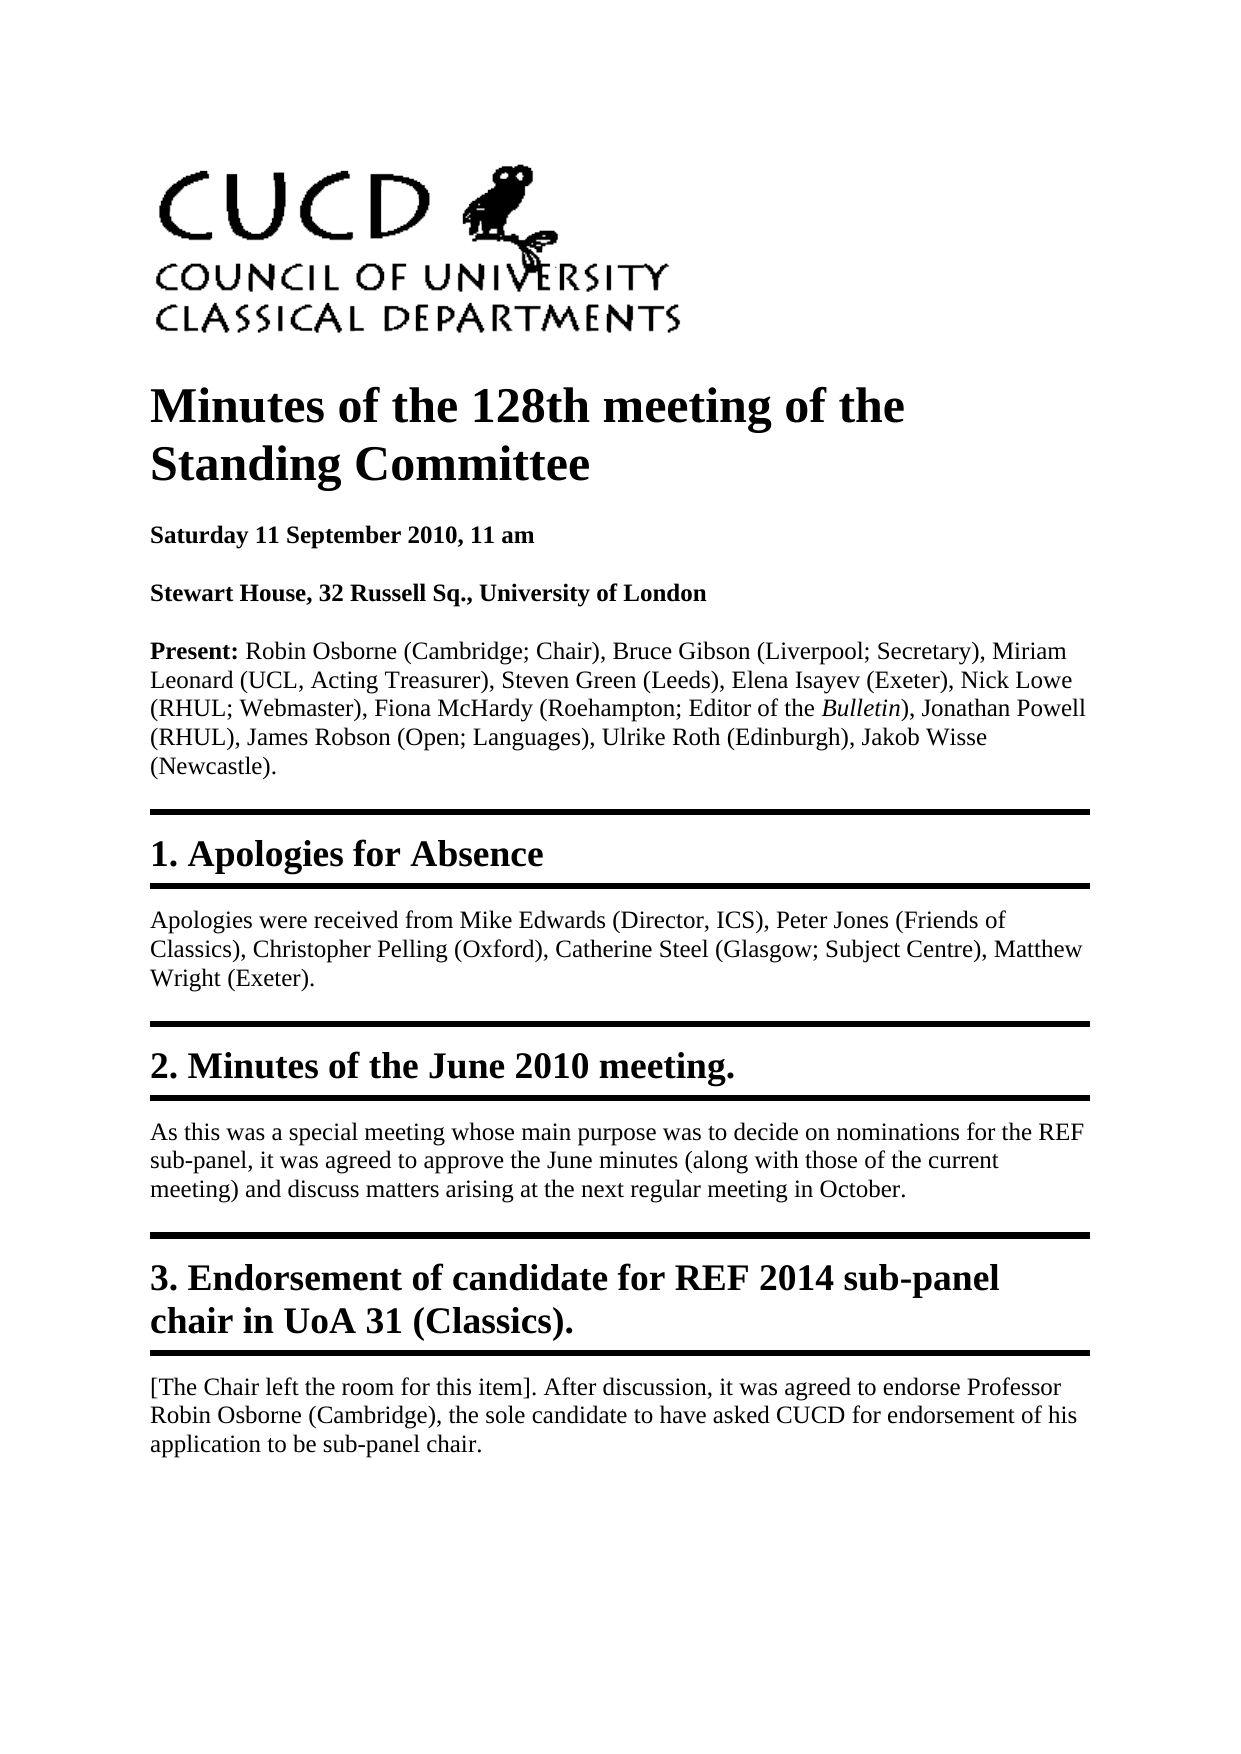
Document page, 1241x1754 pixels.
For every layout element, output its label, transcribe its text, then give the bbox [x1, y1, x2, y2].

text Apologies were received from Mike Edwards (Director, ICS), Peter Jones (Friends of Classics), Christopher Pelling (Oxford), Catherine Steel (Glasgow; Subject Centre), Matthew Wright (Exeter). [150, 905, 1090, 991]
text Present: Robin Osborne (Cambridge; Chair), Bruce Gibson (Liverpool; Secretary), Miriam Leonard (UCL, Acting Treasurer), Steven Green (Leeds), Elena Isayev (Exeter), Nick Lowe (RHUL; Webmaster), Fiona McHardy (Roehampton; Editor of the Bulletin), Jonathan Powell (RHUL), James Robson (Open; Languages), Ulrike Roth (Edinburgh), Jakob Wisse (Newcastle). [150, 636, 1090, 780]
text 2. Minutes of the June 2010 meeting. [150, 1027, 1090, 1095]
text As this was a special meeting whose main purpose was to decide on nominations for the REF sub-panel, it was agreed to approve the June minutes (along with those of the current meeting) and discuss matters arising at the next regular meeting in October. [150, 1117, 1090, 1203]
text Saturday 11 September 2010, 11 am [150, 520, 1090, 549]
text Stewart House, 32 Russell Sq., University of London [150, 578, 1090, 607]
picture [150, 150, 696, 347]
text [The Chair left the room for this item]. After discussion, it was agreed to endorse Professor Robin Osborne (Cambridge), the sole candidate to have asked CUCD for endorsement of his application to be sub-panel chair. [150, 1372, 1090, 1458]
text 3. Endorsement of candidate for REF 2014 sub-panel chair in UoA 31 (Classics). [150, 1239, 1090, 1350]
text 1. Apologies for Absence [150, 815, 1090, 883]
text Minutes of the 128th meeting of the Standing Committee [150, 376, 1090, 491]
